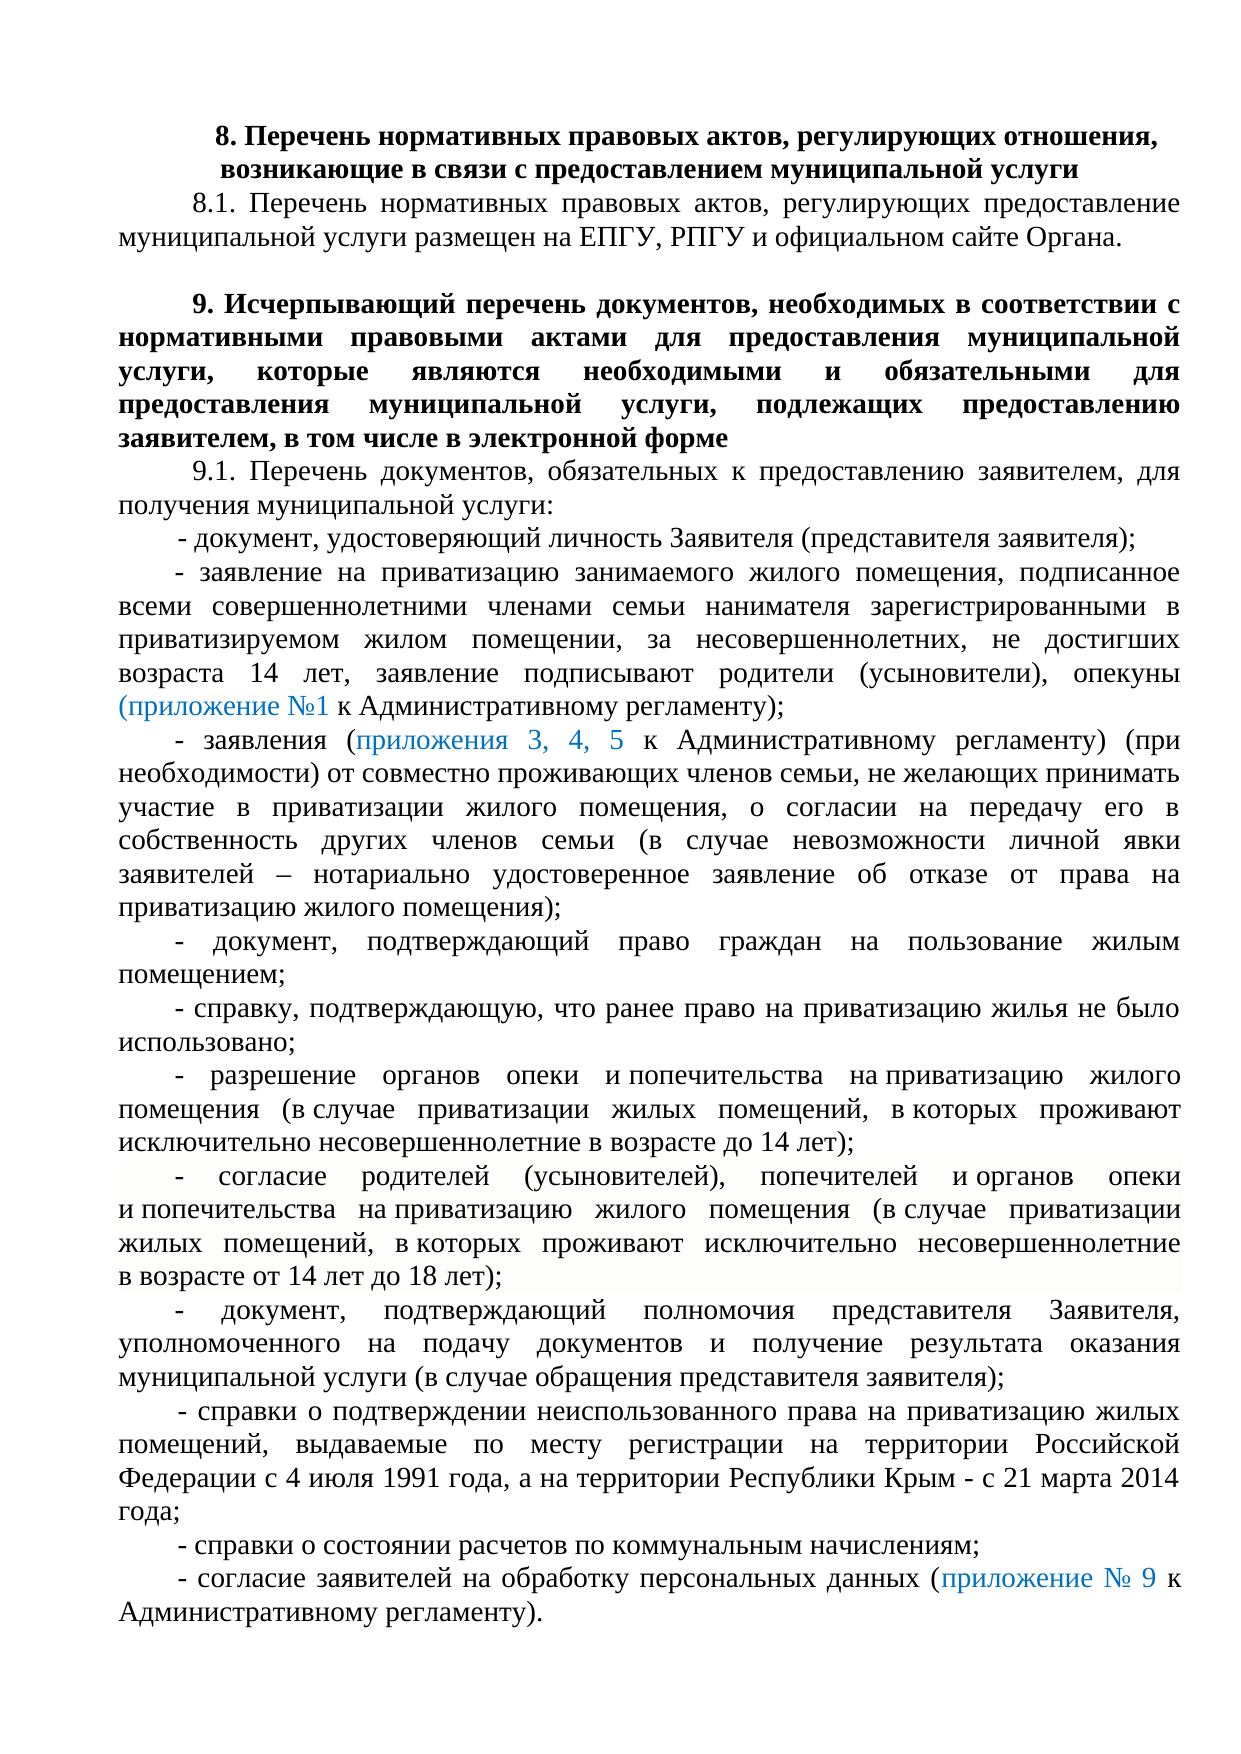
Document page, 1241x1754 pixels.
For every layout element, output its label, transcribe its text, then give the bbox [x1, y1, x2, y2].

text - справку, подтверждающую, что ранее право на приватизацию жилья не было использовано; [118, 990, 1181, 1057]
text - разрешение органов опеки и попечительства на приватизацию жилого помещения (в случае приватизации жилых помещений, в которых проживают исключительно несовершеннолетние в возрасте до 14 лет); [118, 1057, 1181, 1158]
text - документ, подтверждающий право граждан на пользование жилым помещением; [118, 923, 1181, 990]
text - заявления (приложения 3, 4, 5 к Административному регламенту) (при необходимости) от совместно проживающих членов семьи, не желающих принимать участие в приватизации жилого помещения, о согласии на передачу его в собственность других членов семьи (в случае невозможности личной явки заявителей – нотариально удостоверенное заявление об отказе от права на приватизацию жилого помещения); [118, 722, 1181, 923]
text - документ, удостоверяющий личность Заявителя (представителя заявителя); [118, 521, 1181, 554]
text 9.1. Перечень документов, обязательных к предоставлению заявителем, для получения муниципальной услуги: [118, 453, 1181, 521]
text 8.1. Перечень нормативных правовых актов, регулирующих предоставление муниципальной услуги размещен на ЕПГУ, РПГУ и официальном сайте Органа. [118, 185, 1181, 252]
text - заявление на приватизацию занимаемого жилого помещения, подписанное всеми совершеннолетними членами семьи нанимателя зарегистрированными в приватизируемом жилом помещении, за несовершеннолетних, не достигших возраста 14 лет, заявление подписывают родители (усыновители), опекуны (приложение №1 к Административному регламенту); [118, 554, 1181, 722]
text - согласие заявителей на обработку персональных данных (приложение № 9 к Административному регламенту). [118, 1560, 1181, 1627]
text 9. Исчерпывающий перечень документов, необходимых в соответствии с нормативными правовыми актами для предоставления муниципальной услуги, которые являются необходимыми и обязательными для предоставления муниципальной услуги, подлежащих предоставлению заявителем, в том числе в электронной форме [118, 286, 1181, 453]
text - справки о состоянии расчетов по коммунальным начислениям; [118, 1527, 1181, 1560]
text - справки о подтверждении неиспользованного права на приватизацию жилых помещений, выдаваемые по месту регистрации на территории Российской Федерации с 4 июля 1991 года, а на территории Республики Крым - с 21 марта 2014 года; [118, 1393, 1181, 1527]
text - согласие родителей (усыновителей), попечителей и органов опеки и попечительства на приватизацию жилого помещения (в случае приватизации жилых помещений, в которых проживают исключительно несовершеннолетние в возрасте от 14 лет до 18 лет); [118, 1158, 1181, 1292]
text 8. Перечень нормативных правовых актов, регулирующих отношения, возникающие в связи с предоставлением муниципальной услуги [118, 118, 1181, 185]
text - документ, подтверждающий полномочия представителя Заявителя, уполномоченного на подачу документов и получение результата оказания муниципальной услуги (в случае обращения представителя заявителя); [118, 1292, 1181, 1393]
